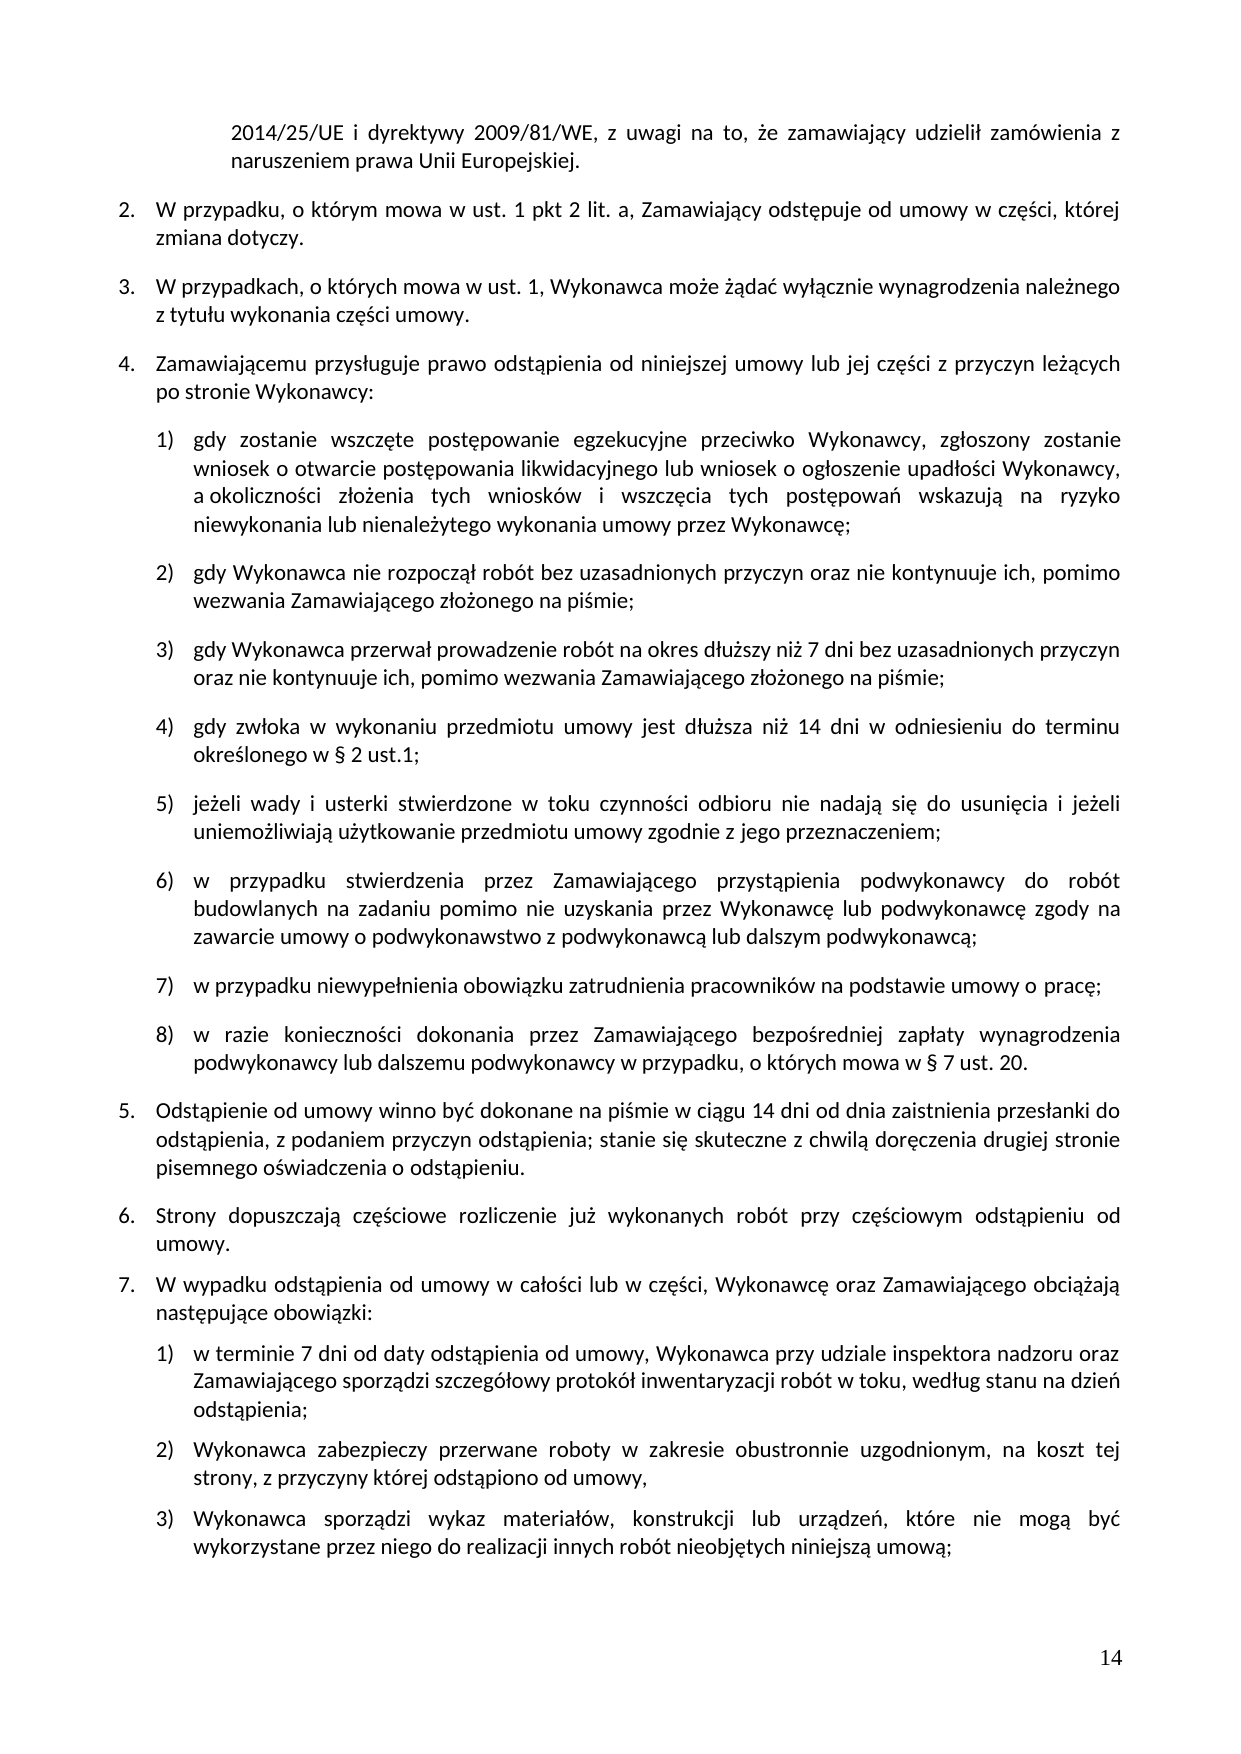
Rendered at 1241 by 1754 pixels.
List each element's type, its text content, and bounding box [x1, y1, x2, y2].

list jeżeli wady i usterki stwierdzone w toku czynności odbioru nie nadają się do usunięcia i jeżeli uniemożliwiają użytkowanie przedmiotu umowy zgodnie z jego przeznaczeniem; [156, 789, 1122, 845]
list Wykonawca zabezpieczy przerwane roboty w zakresie obustronnie uzgodnionym, na koszt tej strony, z przyczyny której odstąpiono od umowy, [156, 1435, 1122, 1491]
list gdy zwłoka w wykonaniu przedmiotu umowy jest dłuższa niż 14 dni w odniesieniu do terminu określonego w § 2 ust.1; [156, 712, 1122, 768]
list w przypadku stwierdzenia przez Zamawiającego przystąpienia podwykonawcy do robót budowlanych na zadaniu pomimo nie uzyskania przez Wykonawcę lub podwykonawcę zgody na zawarcie umowy o podwykonawstwo z podwykonawcą lub dalszym podwykonawcą; [156, 866, 1122, 950]
list Odstąpienie od umowy winno być dokonane na piśmie w ciągu 14 dni od dnia zaistnienia przesłanki do odstąpienia, z podaniem przyczyn odstąpienia; stanie się skuteczne z chwilą doręczenia drugiej stronie pisemnego oświadczenia o odstąpieniu. [118, 1097, 1122, 1181]
list gdy Wykonawca nie rozpoczął robót bez uzasadnionych przyczyn oraz nie kontynuuje ich, pomimo wezwania Zamawiającego złożonego na piśmie; [156, 558, 1122, 614]
list Strony dopuszczają częściowe rozliczenie już wykonanych robót przy częściowym odstąpieniu od umowy. [118, 1202, 1122, 1258]
list gdy Wykonawca przerwał prowadzenie robót na okres dłuższy niż 7 dni bez uzasadnionych przyczyn oraz nie kontynuuje ich, pomimo wezwania Zamawiającego złożonego na piśmie; [156, 635, 1122, 691]
list w razie konieczności dokonania przez Zamawiającego bezpośredniej zapłaty wynagrodzenia podwykonawcy lub dalszemu podwykonawcy w przypadku, o których mowa w § 7 ust. 20. [156, 1020, 1122, 1076]
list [193, 118, 1122, 174]
list W przypadku, o którym mowa w ust. 1 pkt 2 lit. a, Zamawiający odstępuje od umowy w części, której zmiana dotyczy. [118, 195, 1122, 251]
list Wykonawca sporządzi wykaz materiałów, konstrukcji lub urządzeń, które nie mogą być wykorzystane przez niego do realizacji innych robót nieobjętych niniejszą umową; [156, 1504, 1122, 1560]
list Zamawiającemu przysługuje prawo odstąpienia od niniejszej umowy lub jej części z przyczyn leżących po stronie Wykonawcy: [118, 349, 1122, 405]
list W przypadkach, o których mowa w ust. 1, Wykonawca może żądać wyłącznie wynagrodzenia należnego z tytułu wykonania części umowy. [118, 272, 1122, 328]
list w terminie 7 dni od daty odstąpienia od umowy, Wykonawca przy udziale inspektora nadzoru oraz Zamawiającego sporządzi szczegółowy protokół inwentaryzacji robót w toku, według stanu na dzień odstąpienia; [156, 1339, 1122, 1423]
list gdy zostanie wszczęte postępowanie egzekucyjne przeciwko Wykonawcy, zgłoszony zostanie wniosek o otwarcie postępowania likwidacyjnego lub wniosek o ogłoszenie upadłości Wykonawcy, a okoliczności złożenia tych wniosków i wszczęcia tych postępowań wskazują na ryzyko niewykonania lub nienależytego wykonania umowy przez Wykonawcę; [156, 426, 1122, 538]
list W wypadku odstąpienia od umowy w całości lub w części, Wykonawcę oraz Zamawiającego obciążają następujące obowiązki: [118, 1270, 1122, 1326]
list w przypadku niewypełnienia obowiązku zatrudnienia pracowników na podstawie umowy o pracę; [156, 971, 1122, 999]
